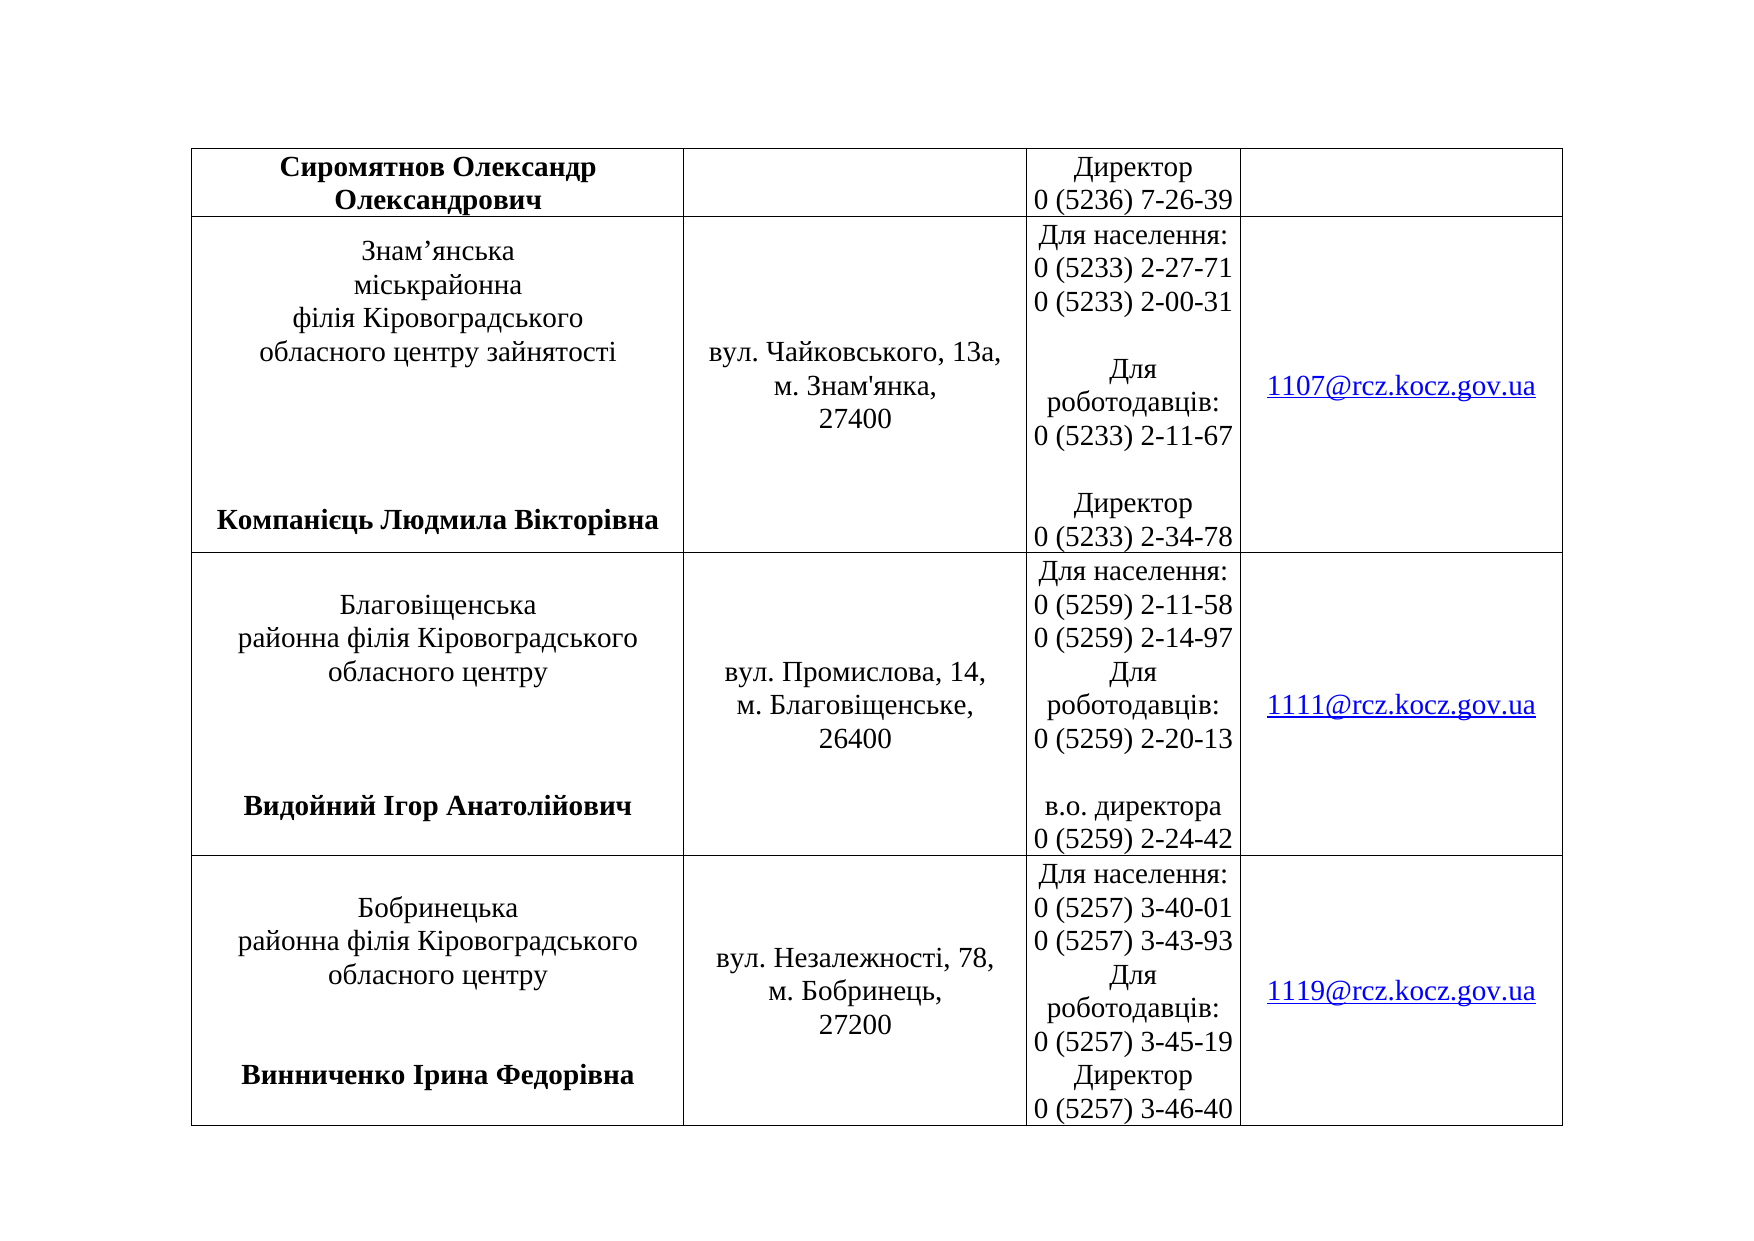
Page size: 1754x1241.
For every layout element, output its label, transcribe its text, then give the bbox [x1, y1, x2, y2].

table_cell Для населення: 0 (5257) 3-40-01 0 (5257) 3-43-93 Для роботодавців: 0 (5257) 3-45-19 Директор 0 (5257) 3-46-40 [1027, 856, 1240, 1124]
table_cell Для населення: 0 (5259) 2-11-58 0 (5259) 2-14-97 Для роботодавців: 0 (5259) 2-20-13 в.о. директора 0 (5259) 2-24-42 [1027, 553, 1240, 855]
table_cell Бобринецька районна філія Кіровоградського обласного центру Винниченко Ірина Федорівна [192, 856, 683, 1124]
table_cell 1111@rcz.kocz.gov.ua [1241, 553, 1562, 855]
table_cell Знам’янська міськрайонна філія Кіровоградського обласного центру зайнятості Компанієць Людмила Вікторівна [192, 217, 683, 552]
table_cell 1107@rcz.kocz.gov.ua [1241, 217, 1562, 552]
table_cell Для населення: 0 (5233) 2-27-71 0 (5233) 2-00-31 Для роботодавців: 0 (5233) 2-11-67 Директор 0 (5233) 2-34-78 [1027, 217, 1240, 552]
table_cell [1027, 149, 1240, 216]
table_cell 1119@rcz.kocz.gov.ua [1241, 856, 1562, 1124]
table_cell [684, 149, 1026, 216]
table_cell вул. Промислова, 14, м. Благовіщенське, 26400 [684, 553, 1026, 855]
table_cell вул. Чайковського, 13а, м. Знам'янка, 27400 [684, 217, 1026, 552]
table_cell вул. Незалежності, 78, м. Бобринець, 27200 [684, 856, 1026, 1124]
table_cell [192, 149, 683, 216]
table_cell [1241, 149, 1562, 216]
table_cell Благовіщенська районна філія Кіровоградського обласного центру Видойний Ігор Анатолійович [192, 553, 683, 855]
